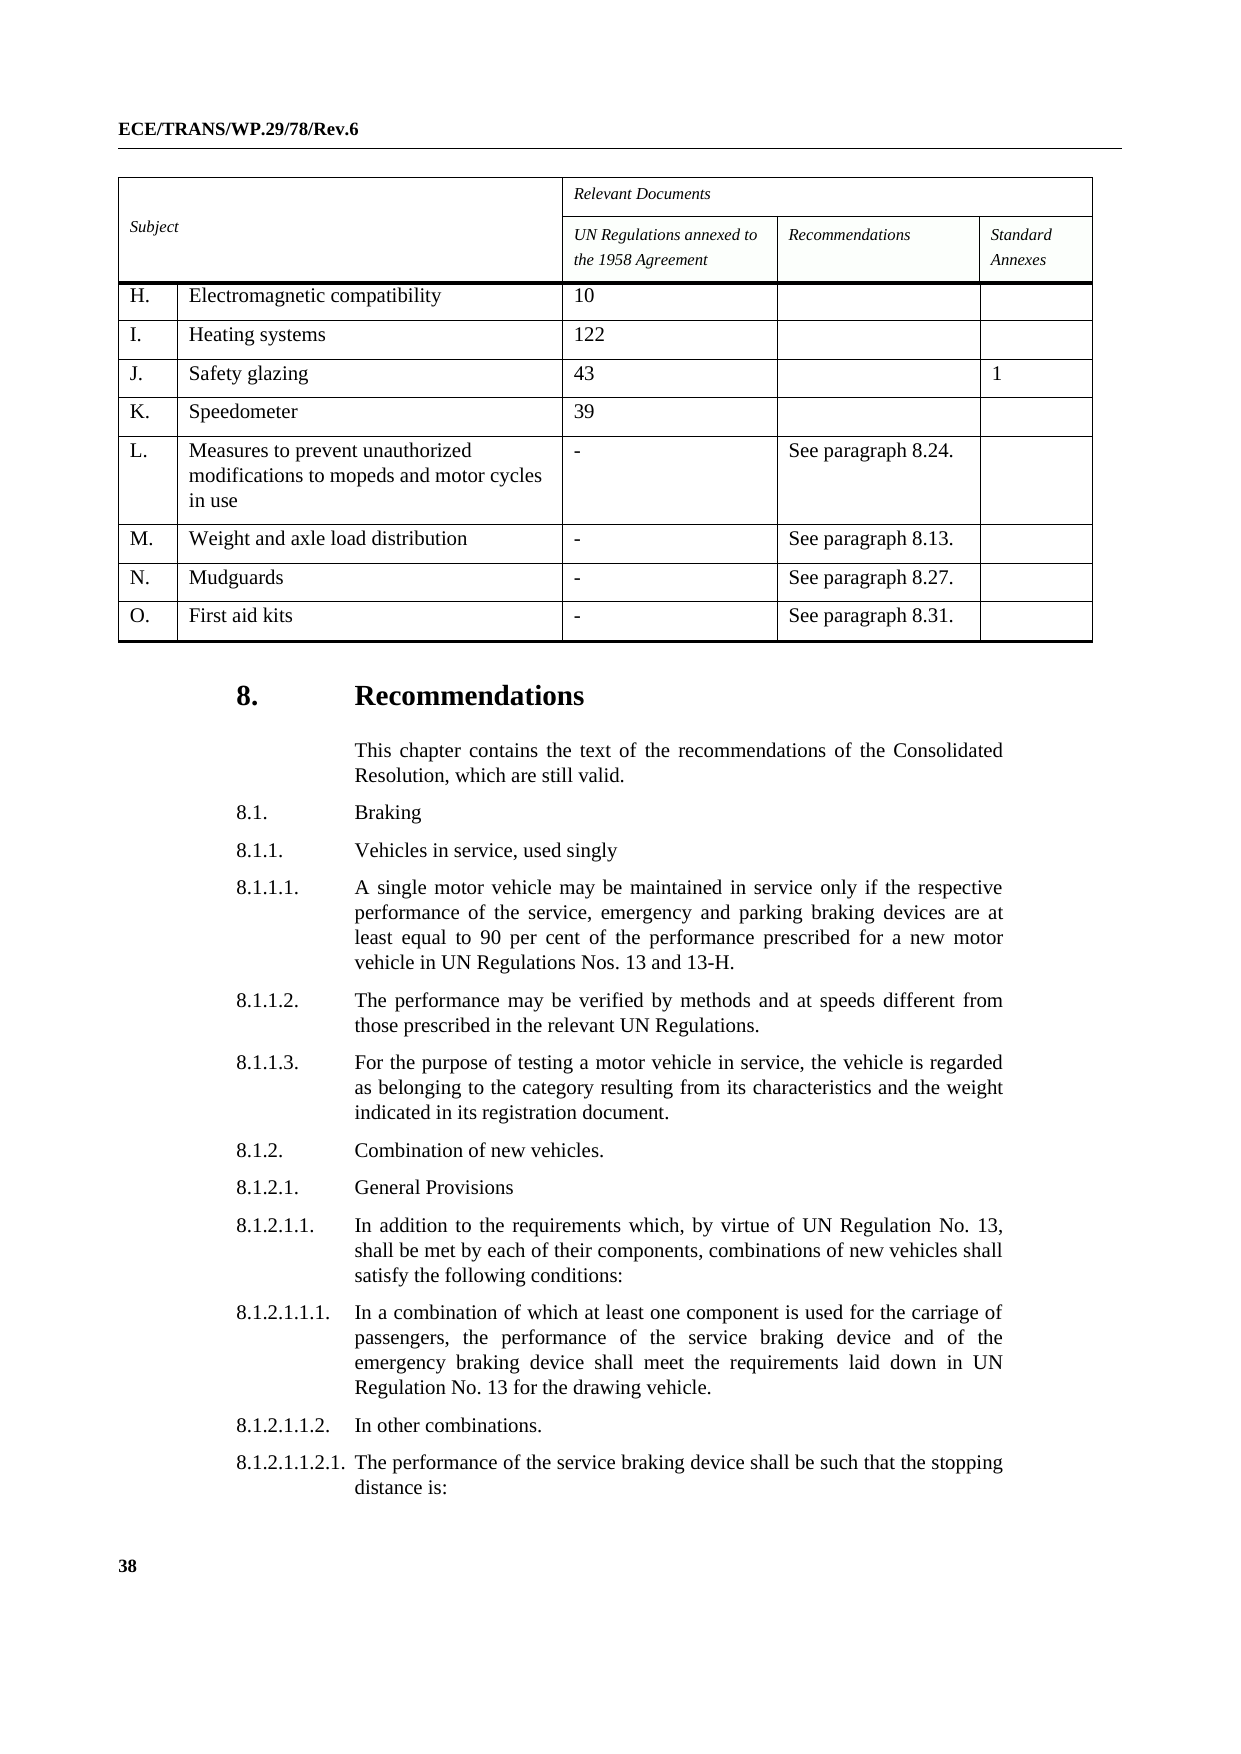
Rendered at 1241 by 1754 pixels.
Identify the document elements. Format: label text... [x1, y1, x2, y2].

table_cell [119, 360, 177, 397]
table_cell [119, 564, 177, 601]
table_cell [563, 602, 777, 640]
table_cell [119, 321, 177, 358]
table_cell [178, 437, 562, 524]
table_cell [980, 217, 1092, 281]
text 8.1.1. Vehicles in service, used singly [236, 837, 1004, 862]
text 8.1.2. Combination of new vehicles. [236, 1137, 1004, 1162]
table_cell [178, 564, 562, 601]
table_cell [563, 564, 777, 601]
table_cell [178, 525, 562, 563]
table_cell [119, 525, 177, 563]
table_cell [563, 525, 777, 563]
text 8.1. Braking [236, 799, 1004, 824]
text 8.1.1.3. For the purpose of testing a motor vehicle in service, the vehicle is regarded as belonging to the category resulting from its characteristics and the weight indicated in its registration document. [236, 1049, 1004, 1124]
text 8.1.1.2. The performance may be verified by methods and at speeds different from those prescribed in the relevant UN Regulations. [236, 987, 1004, 1037]
text 8. Recommendations [236, 680, 1004, 712]
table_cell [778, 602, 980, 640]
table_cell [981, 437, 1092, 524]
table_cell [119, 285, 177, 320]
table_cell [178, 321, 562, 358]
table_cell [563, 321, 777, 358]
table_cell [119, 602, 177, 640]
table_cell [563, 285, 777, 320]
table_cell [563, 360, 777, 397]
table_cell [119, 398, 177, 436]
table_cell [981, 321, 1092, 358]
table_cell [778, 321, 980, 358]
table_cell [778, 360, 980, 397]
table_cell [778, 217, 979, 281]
text 8.1.2.1.1.2.1. The performance of the service braking device shall be such that the stopping distance is: [236, 1449, 1004, 1499]
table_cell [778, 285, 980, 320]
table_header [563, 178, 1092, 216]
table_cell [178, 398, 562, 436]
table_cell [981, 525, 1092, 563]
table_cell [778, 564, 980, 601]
text This chapter contains the text of the recommendations of the Consolidated Resolution, which are still valid. [354, 737, 1004, 787]
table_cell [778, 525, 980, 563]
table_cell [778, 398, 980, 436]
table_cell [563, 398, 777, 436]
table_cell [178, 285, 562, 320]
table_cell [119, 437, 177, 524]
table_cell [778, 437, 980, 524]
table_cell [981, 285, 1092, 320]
text 8.1.2.1.1. In addition to the requirements which, by virtue of UN Regulation No. 13, shall be met by each of their components, combinations of new vehicles shall satisfy the following conditions: [236, 1212, 1004, 1287]
text 8.1.2.1.1.2. In other combinations. [236, 1412, 1004, 1437]
text 8.1.1.1. A single motor vehicle may be maintained in service only if the respective performance of the service, emergency and parking braking devices are at least equal to 90 per cent of the performance prescribed for a new motor vehicle in UN Regulations Nos. 13 and 13-H. [236, 874, 1004, 974]
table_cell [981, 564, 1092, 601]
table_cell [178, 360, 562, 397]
text 8.1.2.1.1.1. In a combination of which at least one component is used for the carriage of passengers, the performance of the service braking device and of the emergency braking device shall meet the requirements laid down in UN Regulation No. 13 for the drawing vehicle. [236, 1299, 1004, 1399]
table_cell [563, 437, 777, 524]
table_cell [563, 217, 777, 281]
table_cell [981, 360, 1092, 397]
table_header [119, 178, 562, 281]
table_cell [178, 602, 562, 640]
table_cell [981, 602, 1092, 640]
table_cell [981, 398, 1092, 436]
text 8.1.2.1. General Provisions [236, 1174, 1004, 1199]
